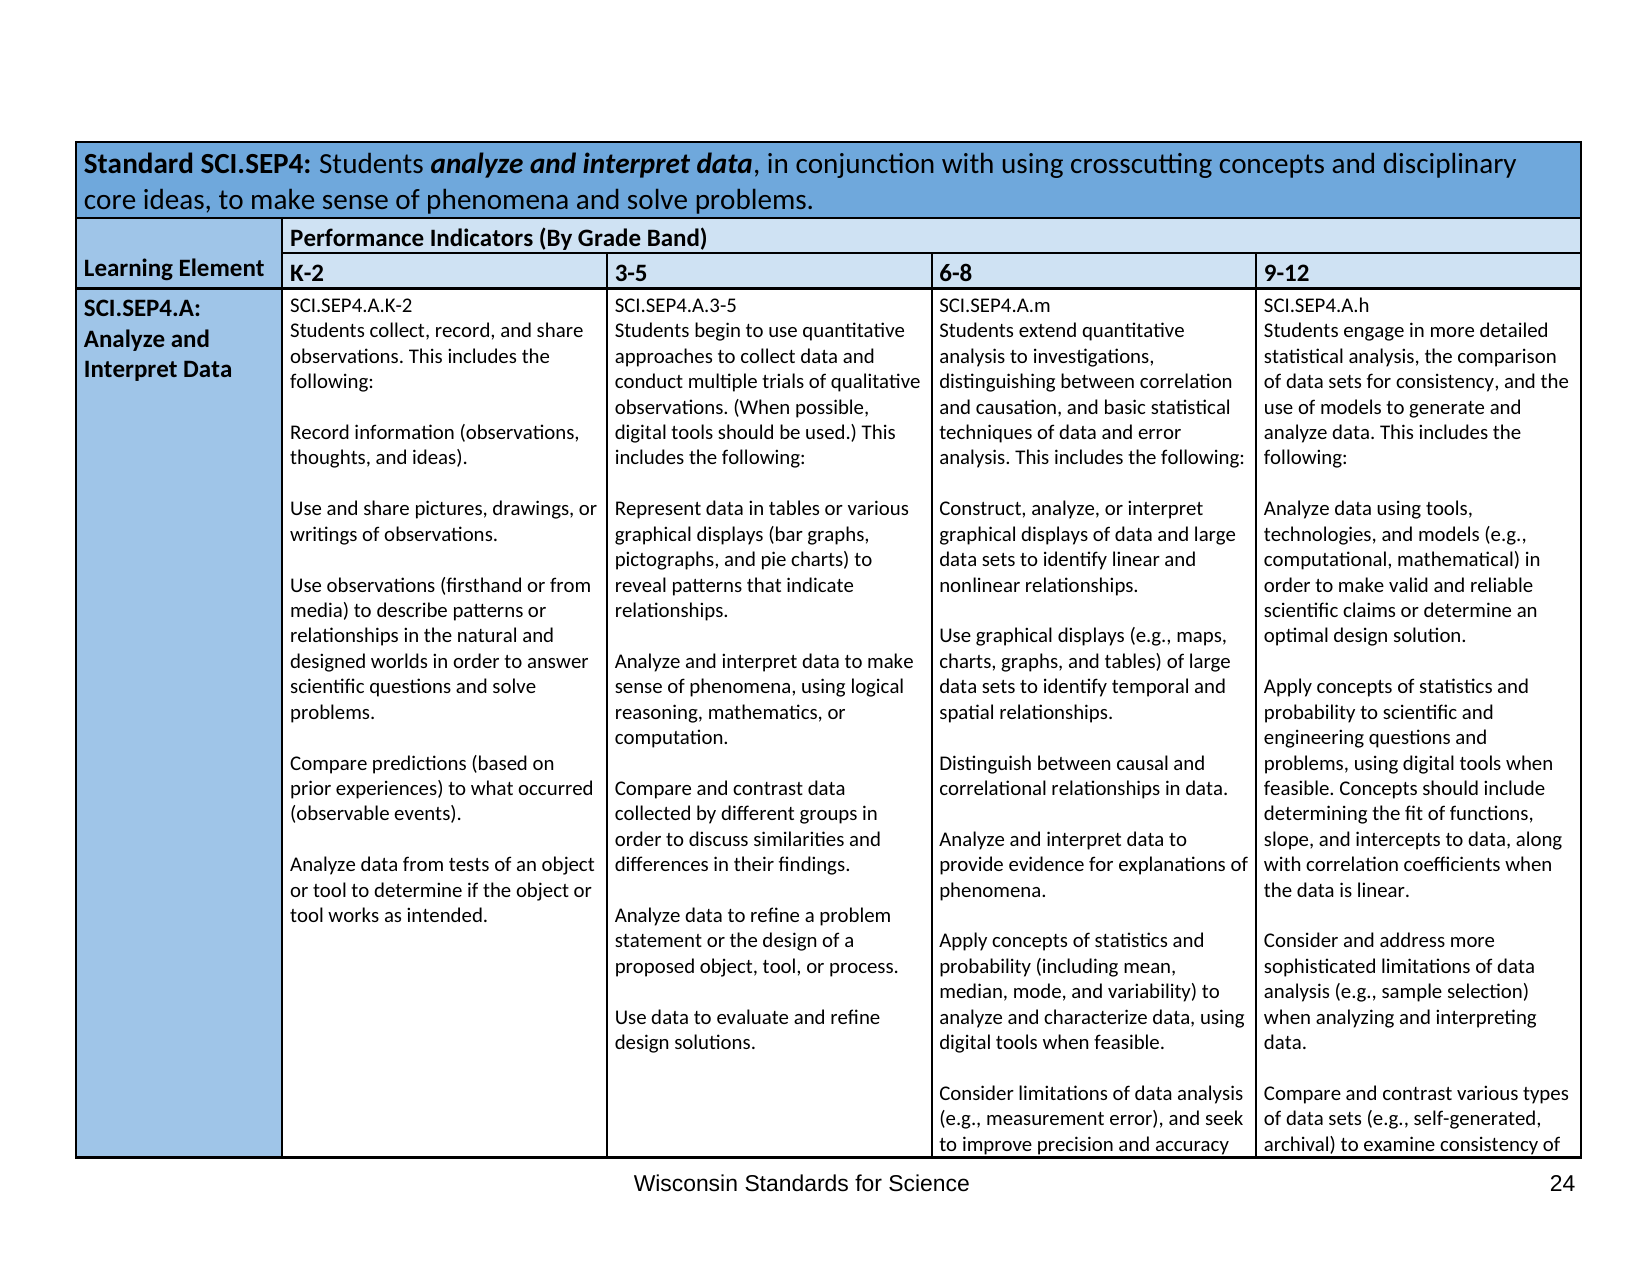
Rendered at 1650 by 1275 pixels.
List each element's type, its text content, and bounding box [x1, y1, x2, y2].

table_header Standard SCI.SEP4: Students analyze and interpret data, in conjunction with using crosscutting concepts and disciplinary core ideas, to make sense of phenomena and solve problems. [77, 143, 1580, 217]
table_cell Learning Element [77, 219, 281, 287]
table_cell SCI.SEP4.A: Analyze and Interpret Data [77, 290, 281, 1156]
table_cell K-2 [283, 254, 606, 287]
table_cell SCI.SEP4.A.3-5 Students begin to use quantitative approaches to collect data and conduct multiple trials of qualitative observations. (When possible, digital tools should be used.) This includes the following: Represent data in tables or various graphical displays (bar graphs, pictographs, and pie charts) to reveal patterns that indicate relationships. Analyze and interpret data to make sense of phenomena, using logical reasoning, mathematics, or computation. Compare and contrast data collected by different groups in order to discuss similarities and differences in their findings. Analyze data to refine a problem statement or the design of a proposed object, tool, or process. Use data to evaluate and refine design solutions. [608, 290, 931, 1156]
table_cell SCI.SEP4.A.h Students engage in more detailed statistical analysis, the comparison of data sets for consistency, and the use of models to generate and analyze data. This includes the following: Analyze data using tools, technologies, and models (e.g., computational, mathematical) in order to make valid and reliable scientific claims or determine an optimal design solution. Apply concepts of statistics and probability to scientific and engineering questions and problems, using digital tools when feasible. Concepts should include determining the fit of functions, slope, and intercepts to data, along with correlation coefficients when the data is linear. Consider and address more sophisticated limitations of data analysis (e.g., sample selection) when analyzing and interpreting data. Compare and contrast various types of data sets (e.g., self-generated, archival) to examine consistency of measurements and observations. Evaluate the impact of new data on a working explanation or model of a proposed process or system. Analyze data to optimize design features or characteristics of system components relative to criteria for success. [1257, 290, 1580, 1156]
table_cell 9-12 [1257, 254, 1580, 287]
table_cell Performance Indicators (By Grade Band) [283, 219, 1580, 252]
table_cell SCI.SEP4.A.K-2 Students collect, record, and share observations. This includes the following: Record information (observations, thoughts, and ideas). Use and share pictures, drawings, or writings of observations. Use observations (firsthand or from media) to describe patterns or relationships in the natural and designed worlds in order to answer scientific questions and solve problems. Compare predictions (based on prior experiences) to what occurred (observable events). Analyze data from tests of an object or tool to determine if the object or tool works as intended. [283, 290, 606, 1156]
table_cell SCI.SEP4.A.m Students extend quantitative analysis to investigations, distinguishing between correlation and causation, and basic statistical techniques of data and error analysis. This includes the following: Construct, analyze, or interpret graphical displays of data and large data sets to identify linear and nonlinear relationships. Use graphical displays (e.g., maps, charts, graphs, and tables) of large data sets to identify temporal and spatial relationships. Distinguish between causal and correlational relationships in data. Analyze and interpret data to provide evidence for explanations of phenomena. Apply concepts of statistics and probability (including mean, median, mode, and variability) to analyze and characterize data, using digital tools when feasible. Consider limitations of data analysis (e.g., measurement error), and seek to improve precision and accuracy of data with better technological tools and methods (e.g., multiple trials). Analyze and interpret data to determine similarities and differences in findings. Analyze data to define an optimal operational range for a proposed object, tool, process, or system that best meets criteria for success. [933, 290, 1255, 1156]
table_cell 6-8 [933, 254, 1255, 287]
table_cell 3-5 [608, 254, 931, 287]
